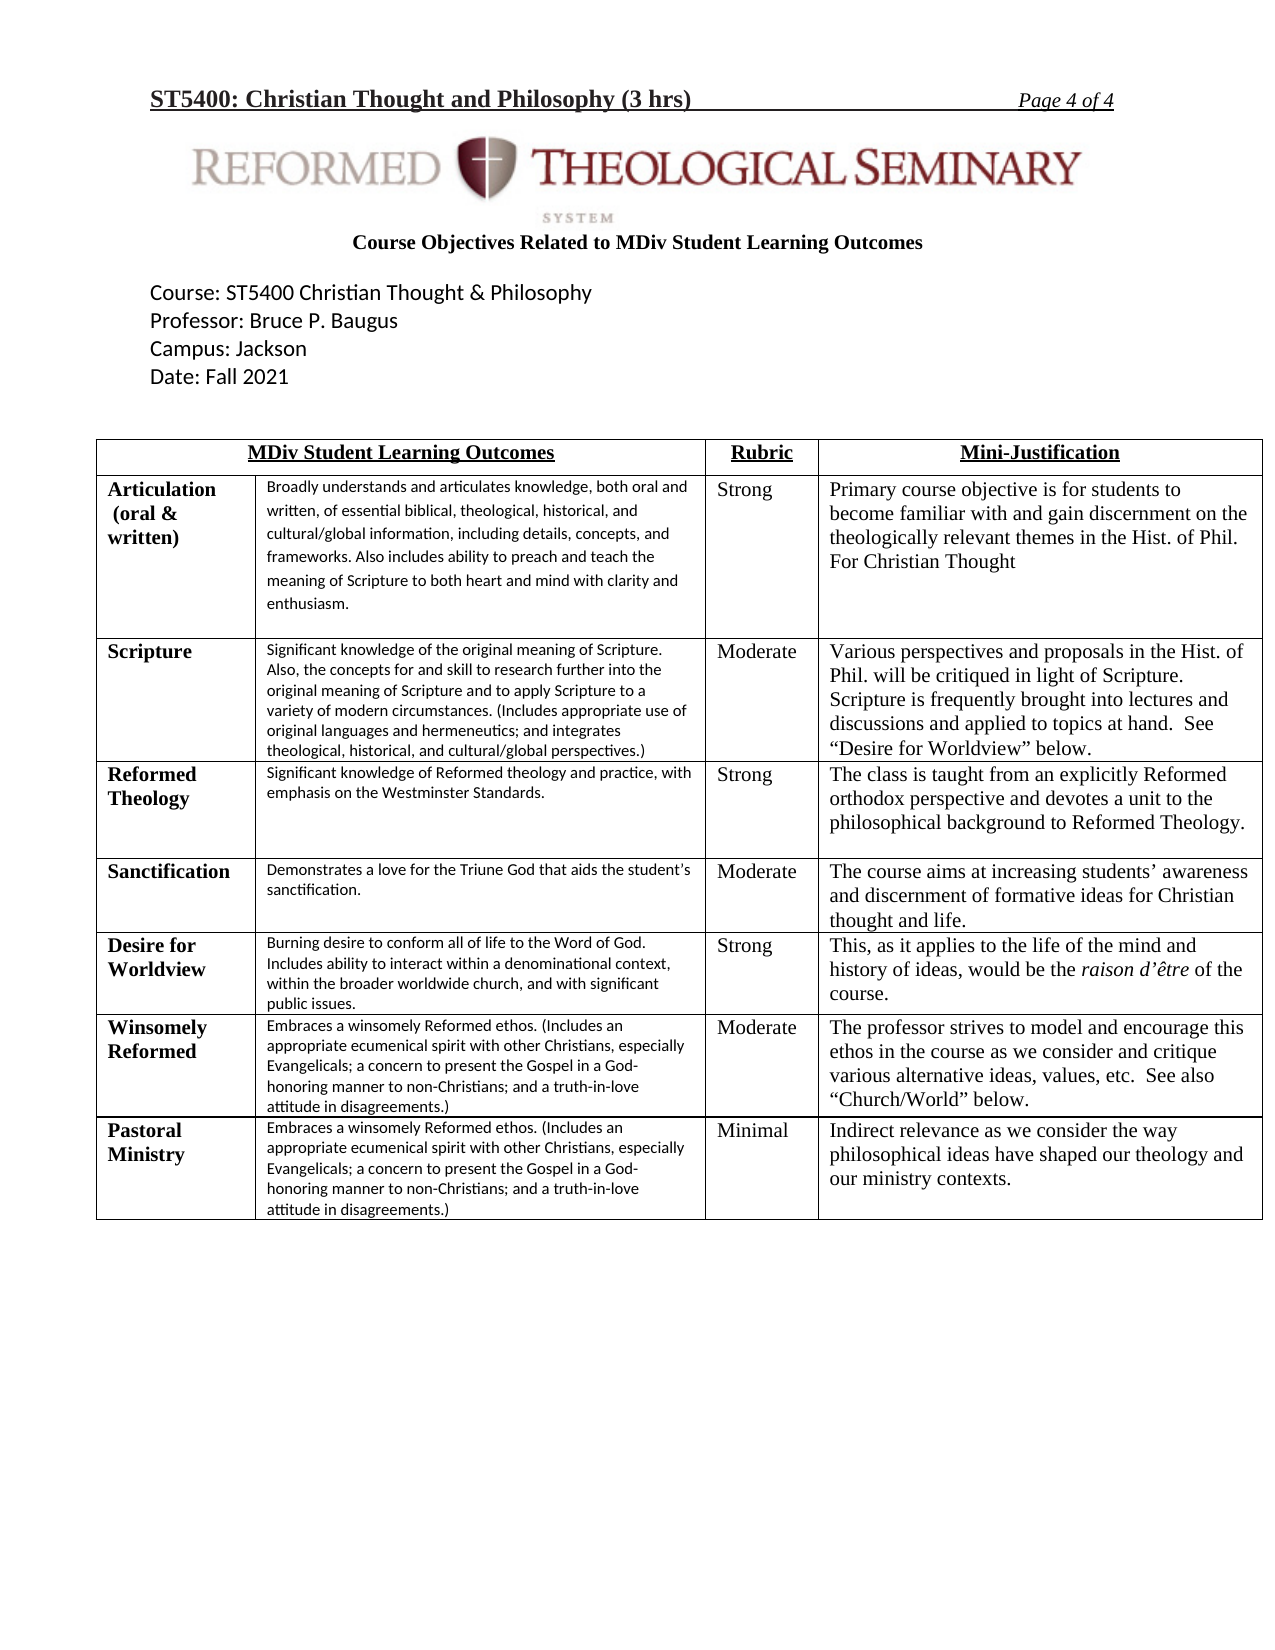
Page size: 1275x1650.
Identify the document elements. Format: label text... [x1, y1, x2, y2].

text Campus: Jackson [150, 334, 1125, 362]
table_cell Indirect relevance as we consider the way philosophical ideas have shaped our theology and our ministry contexts. [819, 1118, 1262, 1219]
table_cell Demonstrates a love for the Triune God that aids the student’s sanctification. [256, 859, 705, 932]
table_cell Pastoral Ministry [97, 1118, 255, 1219]
table_cell Reformed Theology [97, 762, 255, 858]
table_cell The class is taught from an explicitly Reformed orthodox perspective and devotes a unit to the philosophical background to Reformed Theology. [819, 762, 1262, 858]
picture [150, 118, 1125, 231]
table_cell Moderate [706, 859, 818, 932]
table_cell Minimal [706, 1118, 818, 1219]
table_cell Moderate [706, 1015, 818, 1116]
table_cell The professor strives to model and encourage this ethos in the course as we consider and critique various alternative ideas, values, etc. See also “Church/World” below. [819, 1015, 1262, 1116]
table_cell Embraces a winsomely Reformed ethos. (Includes an appropriate ecumenical spirit with other Christians, especially Evangelicals; a concern to present the Gospel in a God-honoring manner to non-Christians; and a truth-in-love attitude in disagreements.) [256, 1015, 705, 1116]
table_cell Burning desire to conform all of life to the Word of God. Includes ability to interact within a denominational context, within the broader worldwide church, and with significant public issues. [256, 933, 705, 1014]
text Course Objectives Related to MDiv Student Learning Outcomes [150, 231, 1125, 254]
table_cell Winsomely Reformed [97, 1015, 255, 1116]
table_cell Primary course objective is for students to become familiar with and gain discernment on the theologically relevant themes in the Hist. of Phil. For Christian Thought [819, 476, 1262, 638]
table_cell Scripture [97, 639, 255, 761]
text Course: ST5400 Christian Thought & Philosophy [150, 278, 1125, 306]
table_cell Significant knowledge of Reformed theology and practice, with emphasis on the Westminster Standards. [256, 762, 705, 858]
table_cell Strong [706, 762, 818, 858]
text Professor: Bruce P. Baugus [150, 306, 1125, 334]
table_cell Articulation (oral & written) [97, 476, 255, 638]
table_cell This, as it applies to the life of the mind and history of ideas, would be the raison d’être of the course. [819, 933, 1262, 1014]
table_cell Embraces a winsomely Reformed ethos. (Includes an appropriate ecumenical spirit with other Christians, especially Evangelicals; a concern to present the Gospel in a God-honoring manner to non-Christians; and a truth-in-love attitude in disagreements.) [256, 1118, 705, 1219]
table_header MDiv Student Learning Outcomes [97, 440, 705, 475]
table_header Mini-Justification [819, 440, 1262, 475]
table_cell The course aims at increasing students’ awareness and discernment of formative ideas for Christian thought and life. [819, 859, 1262, 932]
table_cell Significant knowledge of the original meaning of Scripture. Also, the concepts for and skill to research further into the original meaning of Scripture and to apply Scripture to a variety of modern circumstances. (Includes appropriate use of original languages and hermeneutics; and integrates theological, historical, and cultural/global perspectives.) [256, 639, 705, 761]
table_cell Sanctification [97, 859, 255, 932]
text Date: Fall 2021 [150, 362, 1125, 391]
table_cell Desire for Worldview [97, 933, 255, 1014]
table_cell Moderate [706, 639, 818, 761]
table_cell Broadly understands and articulates knowledge, both oral and written, of essential biblical, theological, historical, and cultural/global information, including details, concepts, and frameworks. Also includes ability to preach and teach the meaning of Scripture to both heart and mind with clarity and enthusiasm. [256, 476, 705, 638]
table_cell Strong [706, 476, 818, 638]
table_cell Various perspectives and proposals in the Hist. of Phil. will be critiqued in light of Scripture. Scripture is frequently brought into lectures and discussions and applied to topics at hand. See “Desire for Worldview” below. [819, 639, 1262, 761]
table_cell Strong [706, 933, 818, 1014]
table_header Rubric [706, 440, 818, 475]
